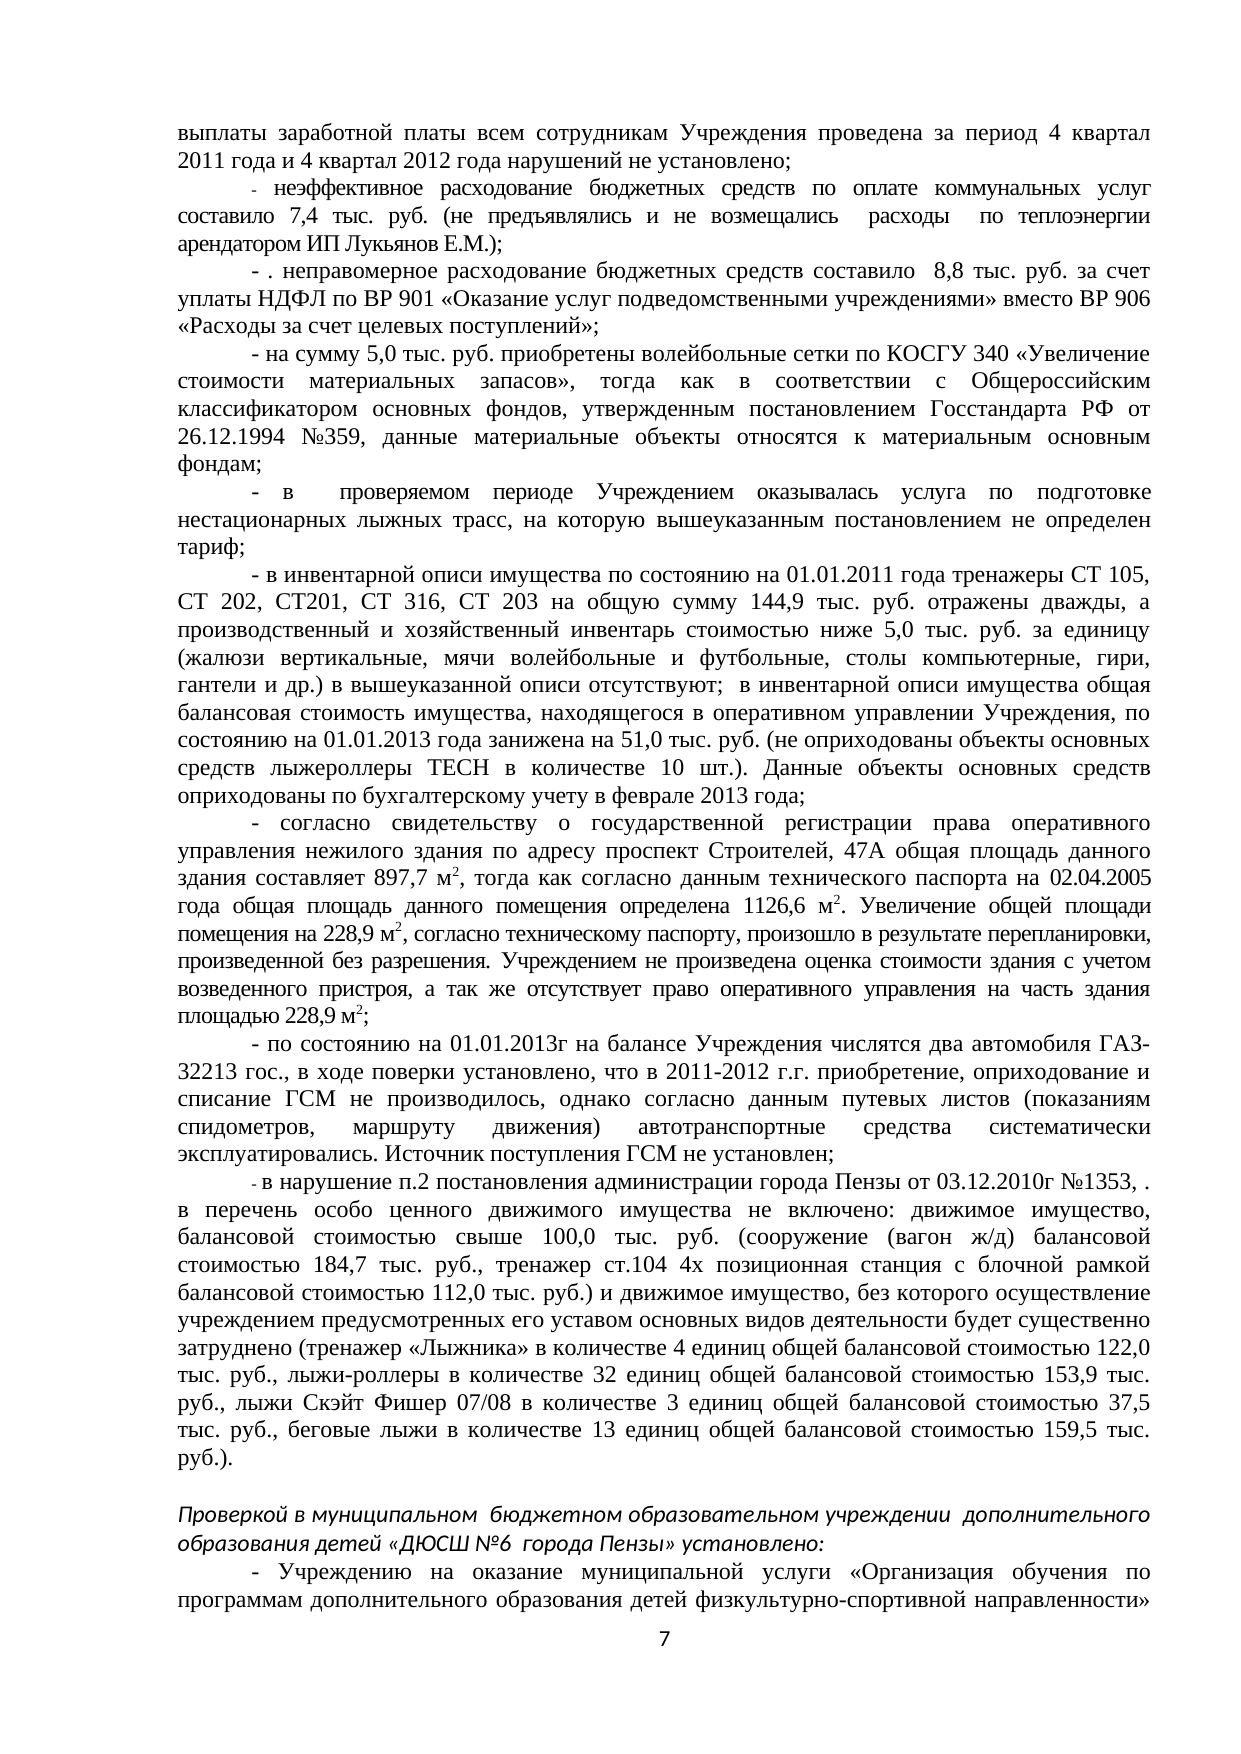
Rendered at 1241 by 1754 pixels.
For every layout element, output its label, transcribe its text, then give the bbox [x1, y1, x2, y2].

text - на сумму 5,0 тыс. руб. приобретены волейбольные сетки по КОСГУ 340 «Увеличение стоимости материальных запасов», тогда как в соответствии с Общероссийским классификатором основных фондов, утвержденным постановлением Госстандарта РФ от 26.12.1994 №359, данные материальные объекты относятся к материальным основным фондам; [177, 339, 1152, 477]
text - неэффективное расходование бюджетных средств по оплате коммунальных услуг составило 7,4 тыс. руб. (не предъявлялись и не возмещались расходы по теплоэнергии арендатором ИП Лукьянов Е.М.); [177, 173, 1152, 256]
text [177, 118, 1152, 173]
text Проверкой в муниципальном бюджетном образовательном учреждении дополнительного образования детей «ДЮСШ №6 города Пензы» установлено: [177, 1499, 1152, 1557]
text - по состоянию на 01.01.2013г на балансе Учреждения числятся два автомобиля ГАЗ-32213 гос., в ходе поверки установлено, что в 2011-2012 г.г. приобретение, оприходование и списание ГСМ не производилось, однако согласно данным путевых листов (показаниям спидометров, маршруту движения) автотранспортные средства систематически эксплуатировались. Источник поступления ГСМ не установлен; [177, 1029, 1152, 1167]
text - в инвентарной описи имущества по состоянию на 01.01.2011 года тренажеры СТ 105, СТ 202, СТ201, СТ 316, СТ 203 на общую сумму 144,9 тыс. руб. отражены дважды, а производственный и хозяйственный инвентарь стоимостью ниже 5,0 тыс. руб. за единицу (жалюзи вертикальные, мячи волейбольные и футбольные, столы компьютерные, гири, гантели и др.) в вышеуказанной описи отсутствуют; в инвентарной описи имущества общая балансовая стоимость имущества, находящегося в оперативном управлении Учреждения, по состоянию на 01.01.2013 года занижена на 51,0 тыс. руб. (не оприходованы объекты основных средств лыжероллеры TECH в количестве 10 шт.). Данные объекты основных средств оприходованы по бухгалтерскому учету в феврале 2013 года; [177, 560, 1152, 808]
text - в проверяемом периоде Учреждением оказывалась услуга по подготовке нестационарных лыжных трасс, на которую вышеуказанным постановлением не определен тариф; [177, 477, 1152, 560]
text - согласно свидетельству о государственной регистрации права оперативного управления нежилого здания по адресу проспект Строителей, 47А общая площадь данного здания составляет 897,7 м2, тогда как согласно данным технического паспорта на 02.04.2005 года общая площадь данного помещения определена 1126,6 м2. Увеличение общей площади помещения на 228,9 м2, согласно техническому паспорту, произошло в результате перепланировки, произведенной без разрешения. Учреждением не произведена оценка стоимости здания с учетом возведенного пристроя, а так же отсутствует право оперативного управления на часть здания площадью 228,9 м2; [177, 808, 1152, 1029]
text - в нарушение п.2 постановления администрации города Пензы от 03.12.2010г №1353, . в перечень особо ценного движимого имущества не включено: движимое имущество, балансовой стоимостью свыше 100,0 тыс. руб. (сооружение (вагон ж/д) балансовой стоимостью 184,7 тыс. руб., тренажер ст.104 4х позиционная станция с блочной рамкой балансовой стоимостью 112,0 тыс. руб.) и движимое имущество, без которого осуществление учреждением предусмотренных его уставом основных видов деятельности будет существенно затруднено (тренажер «Лыжника» в количестве 4 единиц общей балансовой стоимостью 122,0 тыс. руб., лыжи-роллеры в количестве 32 единиц общей балансовой стоимостью 153,9 тыс. руб., лыжи Скэйт Фишер 07/08 в количестве 3 единиц общей балансовой стоимостью 37,5 тыс. руб., беговые лыжи в количестве 13 единиц общей балансовой стоимостью 159,5 тыс. руб.). [177, 1167, 1152, 1471]
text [177, 1557, 1152, 1612]
text - . неправомерное расходование бюджетных средств составило 8,8 тыс. руб. за счет уплаты НДФЛ по ВР 901 «Оказание услуг подведомственными учреждениями» вместо ВР 906 «Расходы за счет целевых поступлений»; [177, 256, 1152, 339]
